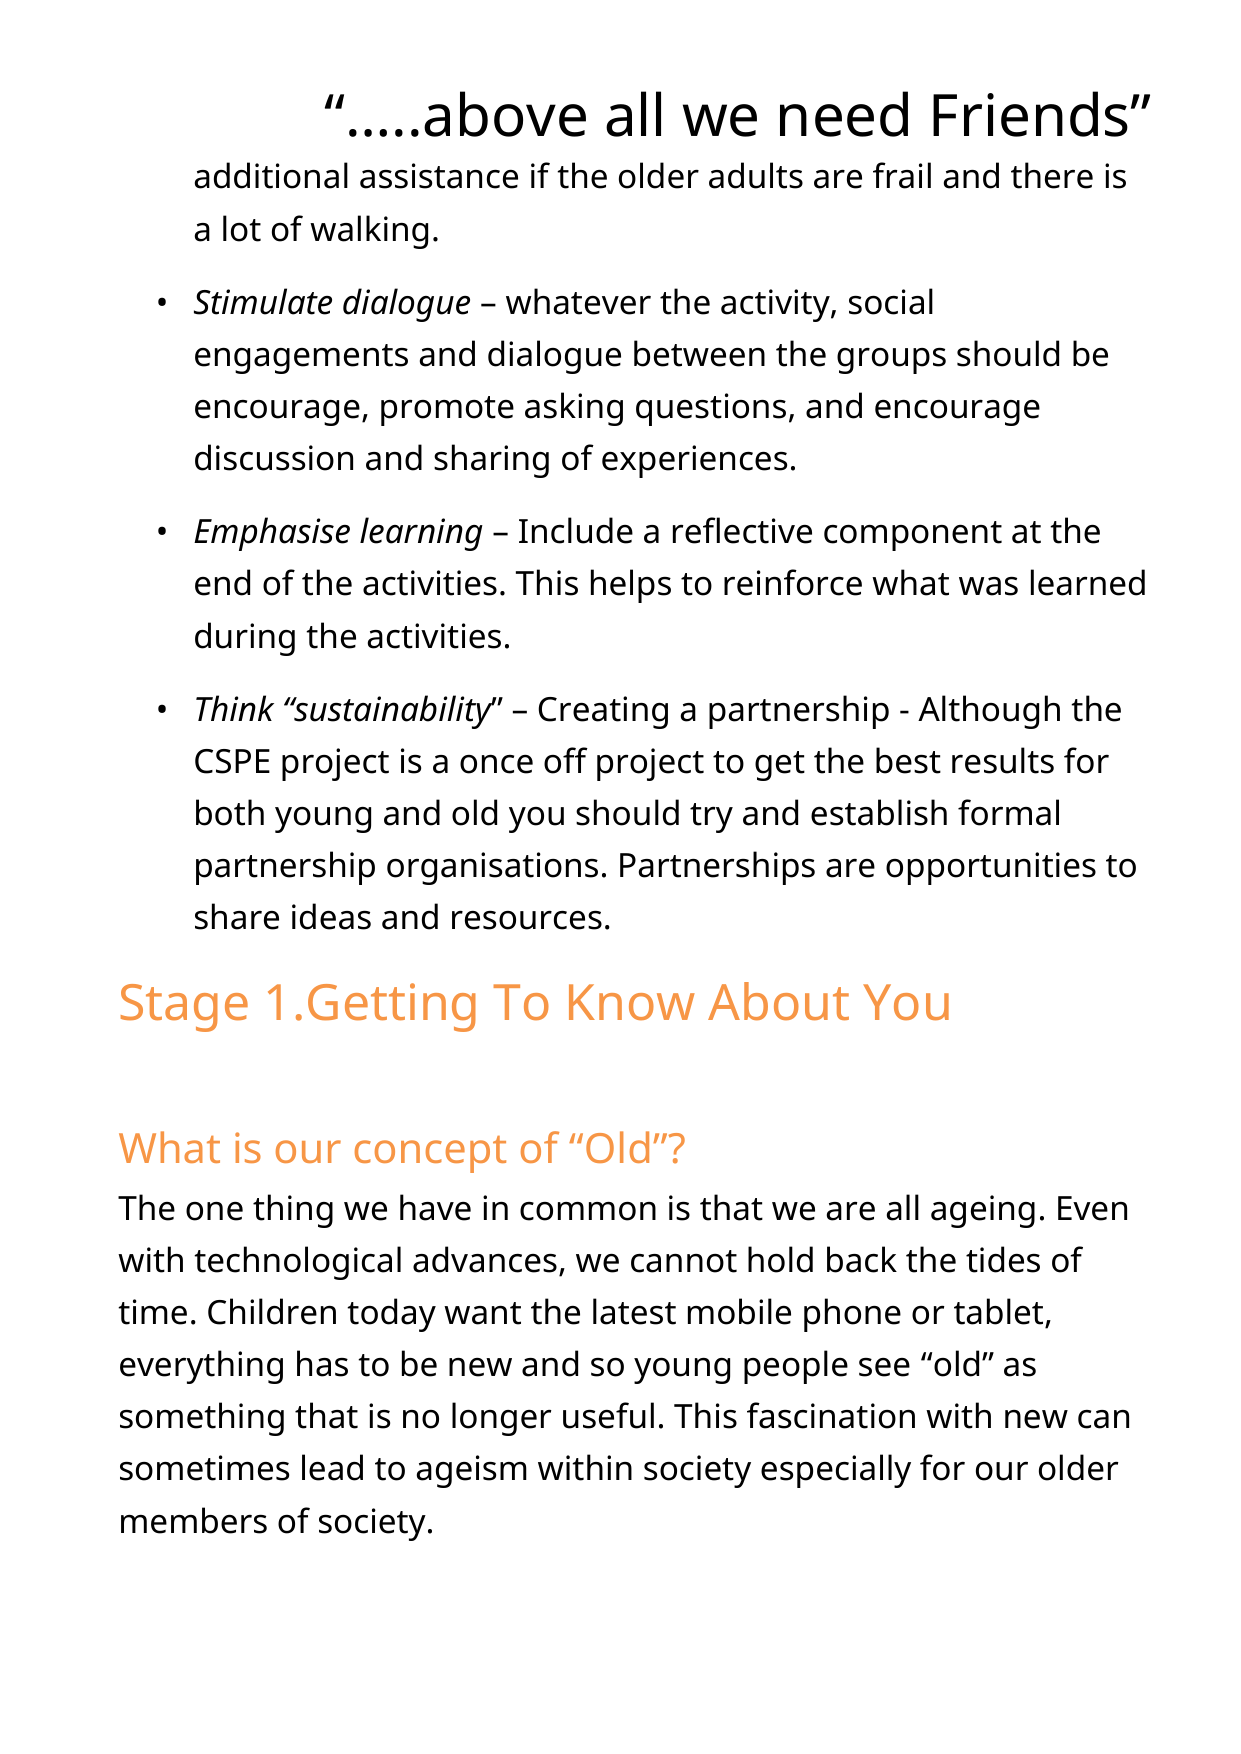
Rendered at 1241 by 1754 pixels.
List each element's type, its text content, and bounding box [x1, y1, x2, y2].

list Think “sustainability” – Creating a partnership - Although the CSPE project is a once off project to get the best results for both young and old you should try and establish formal partnership organisations. Partnerships are opportunities to share ideas and resources. [156, 685, 1152, 939]
list Emphasise learning – Include a reflective component at the end of the activities. This helps to reinforce what was learned during the activities. [156, 508, 1152, 658]
subtitle What is our concept of “Old”? [118, 1119, 1152, 1176]
list Stimulate dialogue – whatever the activity, social engagements and dialogue between the groups should be encourage, promote asking questions, and encourage discussion and sharing of experiences. [156, 278, 1152, 480]
subtitle Stage 1.Getting To Know About You [118, 967, 1152, 1035]
text The one thing we have in common is that we are all ageing. Even with technological advances, we cannot hold back the tides of time. Children today want the latest mobile phone or tablet, everything has to be new and so young people see “old” as something that is no longer useful. This fascination with new can sometimes lead to ageism within society especially for our older members of society. [118, 1184, 1152, 1543]
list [156, 153, 1152, 251]
